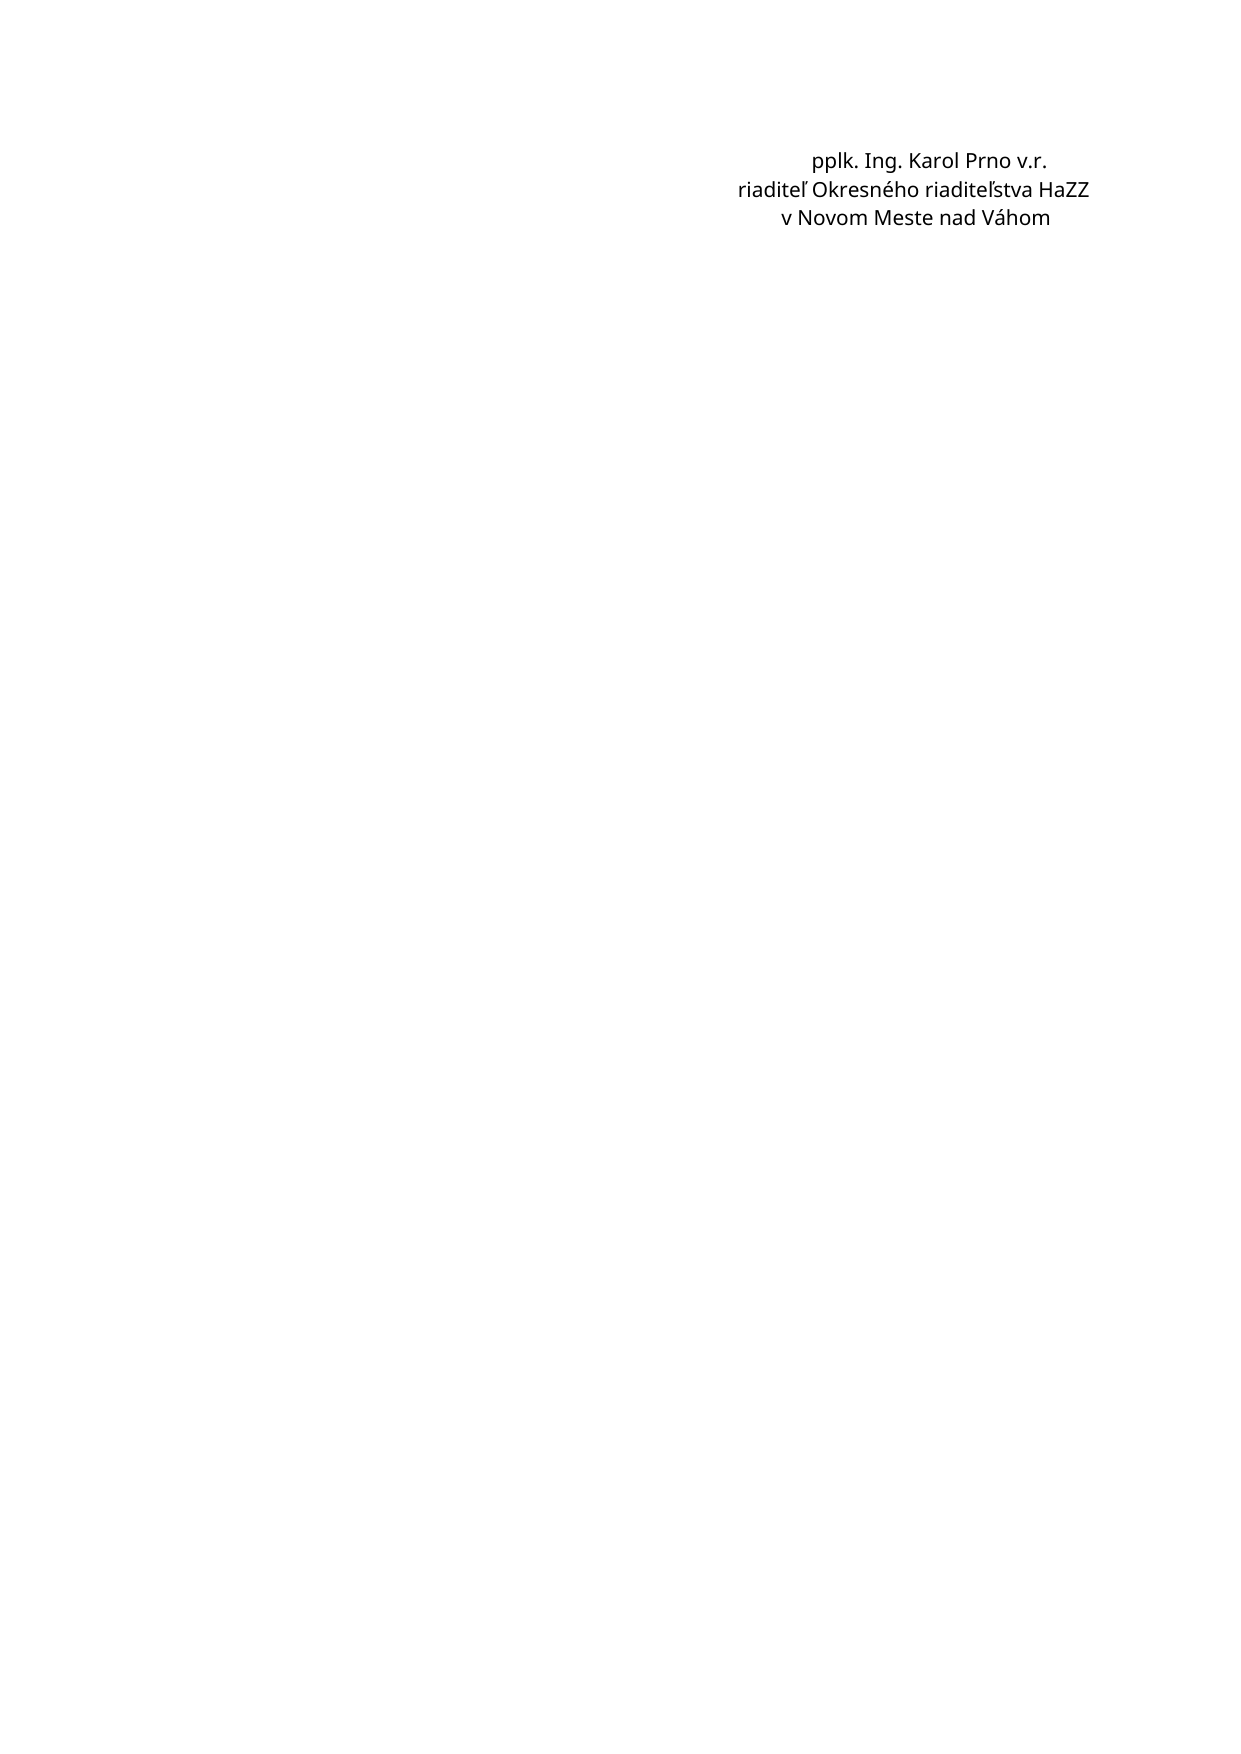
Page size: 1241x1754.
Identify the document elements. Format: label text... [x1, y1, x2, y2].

text pplk. Ing. Karol Prno v.r. [738, 146, 1093, 175]
text v Novom Meste nad Váhom [738, 203, 1093, 232]
text riaditeľ Okresného riaditeľstva HaZZ [664, 175, 1093, 203]
